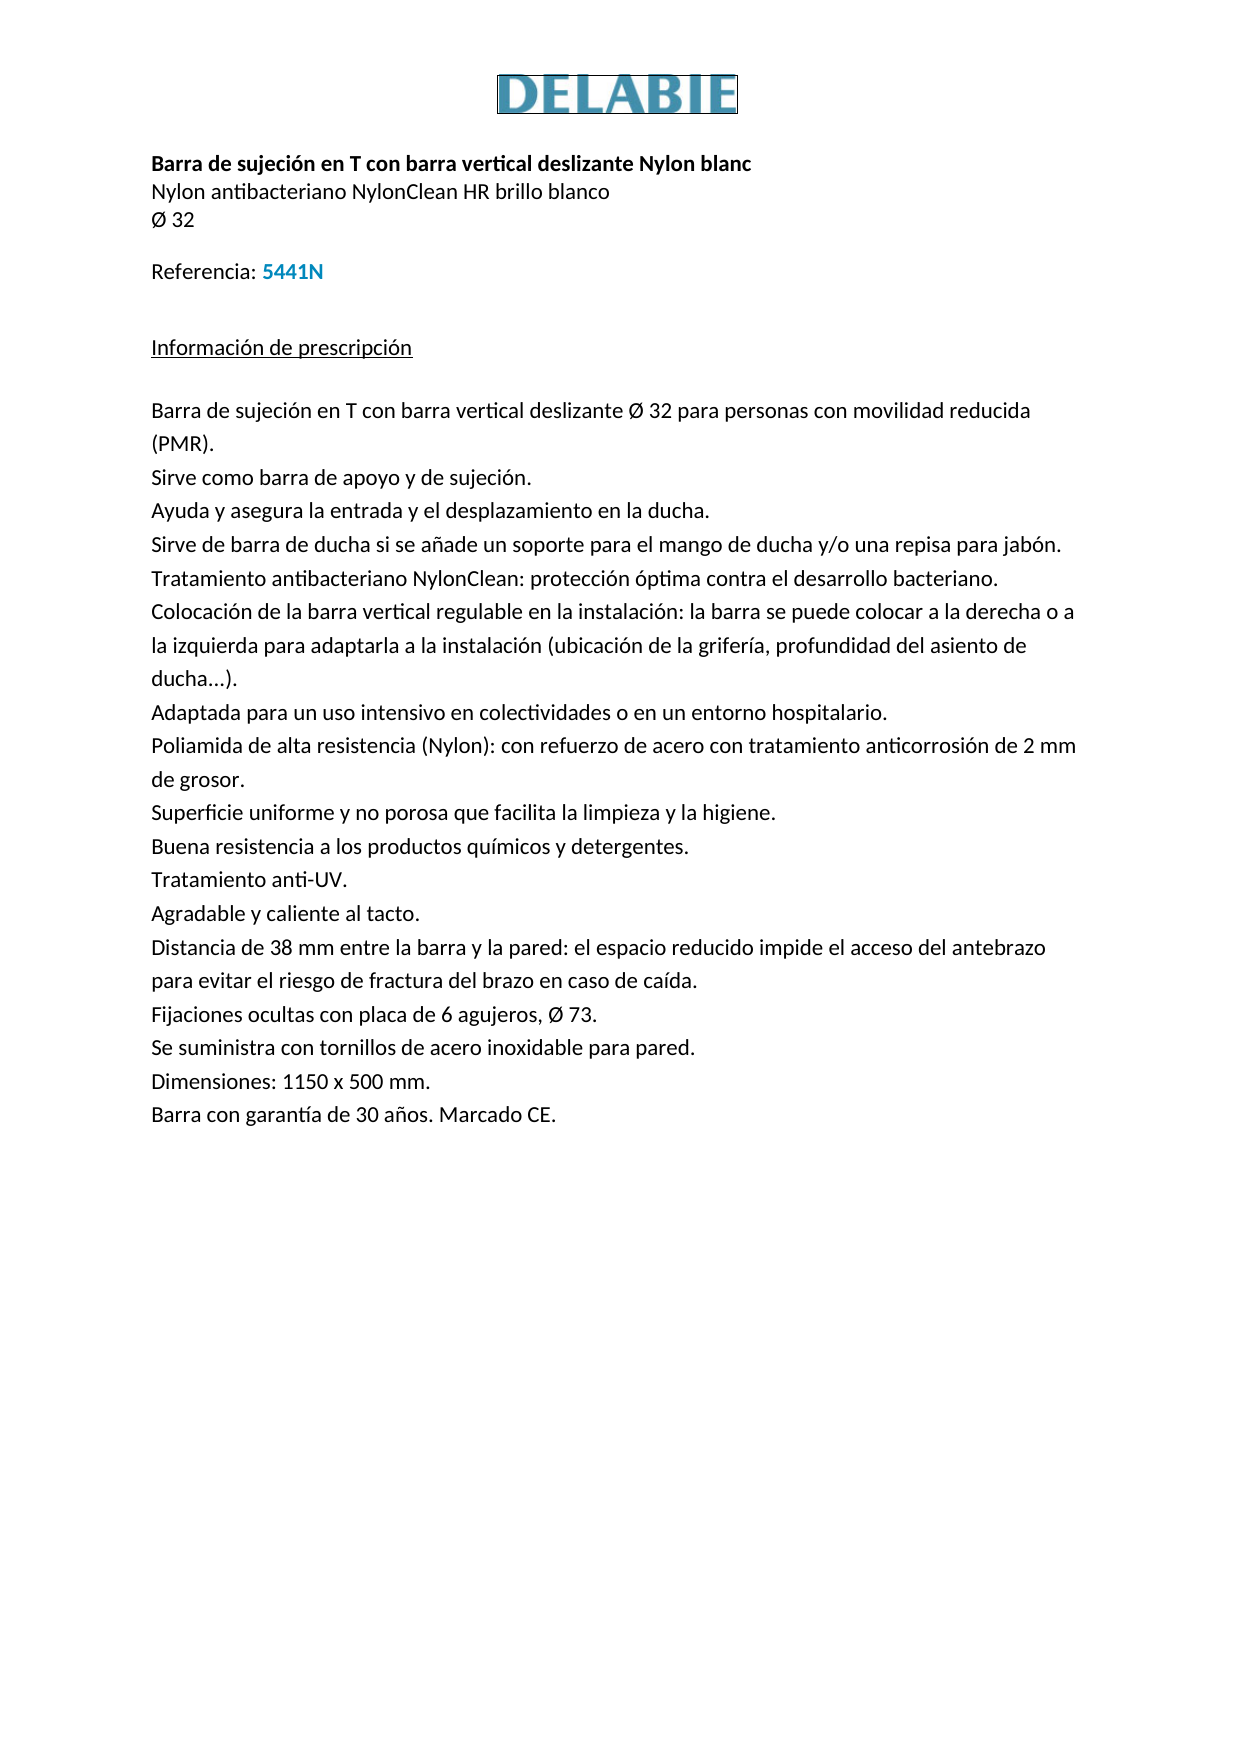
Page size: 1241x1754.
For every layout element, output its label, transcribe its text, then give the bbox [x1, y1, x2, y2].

text Fijaciones ocultas con placa de 6 agujeros, Ø 73. [151, 1000, 1084, 1028]
text Adaptada para un uso intensivo en colectividades o en un entorno hospitalario. [151, 698, 1084, 726]
text Ayuda y asegura la entrada y el desplazamiento en la ducha. [151, 497, 1084, 525]
text Colocación de la barra vertical regulable en la instalación: la barra se puede colocar a la derecha o a la izquierda para adaptarla a la instalación (ubicación de la grifería, profundidad del asiento de ducha...). [151, 597, 1084, 692]
text Tratamiento anti-UV. [151, 866, 1084, 894]
text Distancia de 38 mm entre la barra y la pared: el espacio reducido impide el acceso del antebrazo para evitar el riesgo de fractura del brazo en caso de caída. [151, 933, 1084, 994]
text Poliamida de alta resistencia (Nylon): con refuerzo de acero con tratamiento anticorrosión de 2 mm de grosor. [151, 731, 1084, 793]
text Sirve de barra de ducha si se añade un soporte para el mango de ducha y/o una repisa para jabón. [151, 530, 1084, 558]
text Superficie uniforme y no porosa que facilita la limpieza y la higiene. [151, 798, 1084, 827]
text Dimensiones: 1150 x 500 mm. [151, 1067, 1084, 1095]
picture [498, 76, 737, 113]
text Agradable y caliente al tacto. [151, 899, 1084, 927]
text Barra de sujeción en T con barra vertical deslizante Ø 32 para personas con movilidad reducida (PMR). [151, 396, 1084, 458]
text Tratamiento antibacteriano NylonClean: protección óptima contra el desarrollo bacteriano. [151, 564, 1084, 592]
text Se suministra con tornillos de acero inoxidable para pared. [151, 1033, 1084, 1061]
text Nylon antibacteriano NylonClean HR brillo blanco [151, 177, 1084, 205]
text Ø 32 [151, 205, 1084, 233]
text Barra de sujeción en T con barra vertical deslizante Nylon blanc [151, 149, 1084, 177]
text Barra con garantía de 30 años. Marcado CE. [151, 1100, 1084, 1128]
text Referencia: 5441N [151, 257, 1084, 285]
text Buena resistencia a los productos químicos y detergentes. [151, 832, 1084, 860]
text Sirve como barra de apoyo y de sujeción. [151, 463, 1084, 491]
text Información de prescripción [151, 333, 1084, 361]
